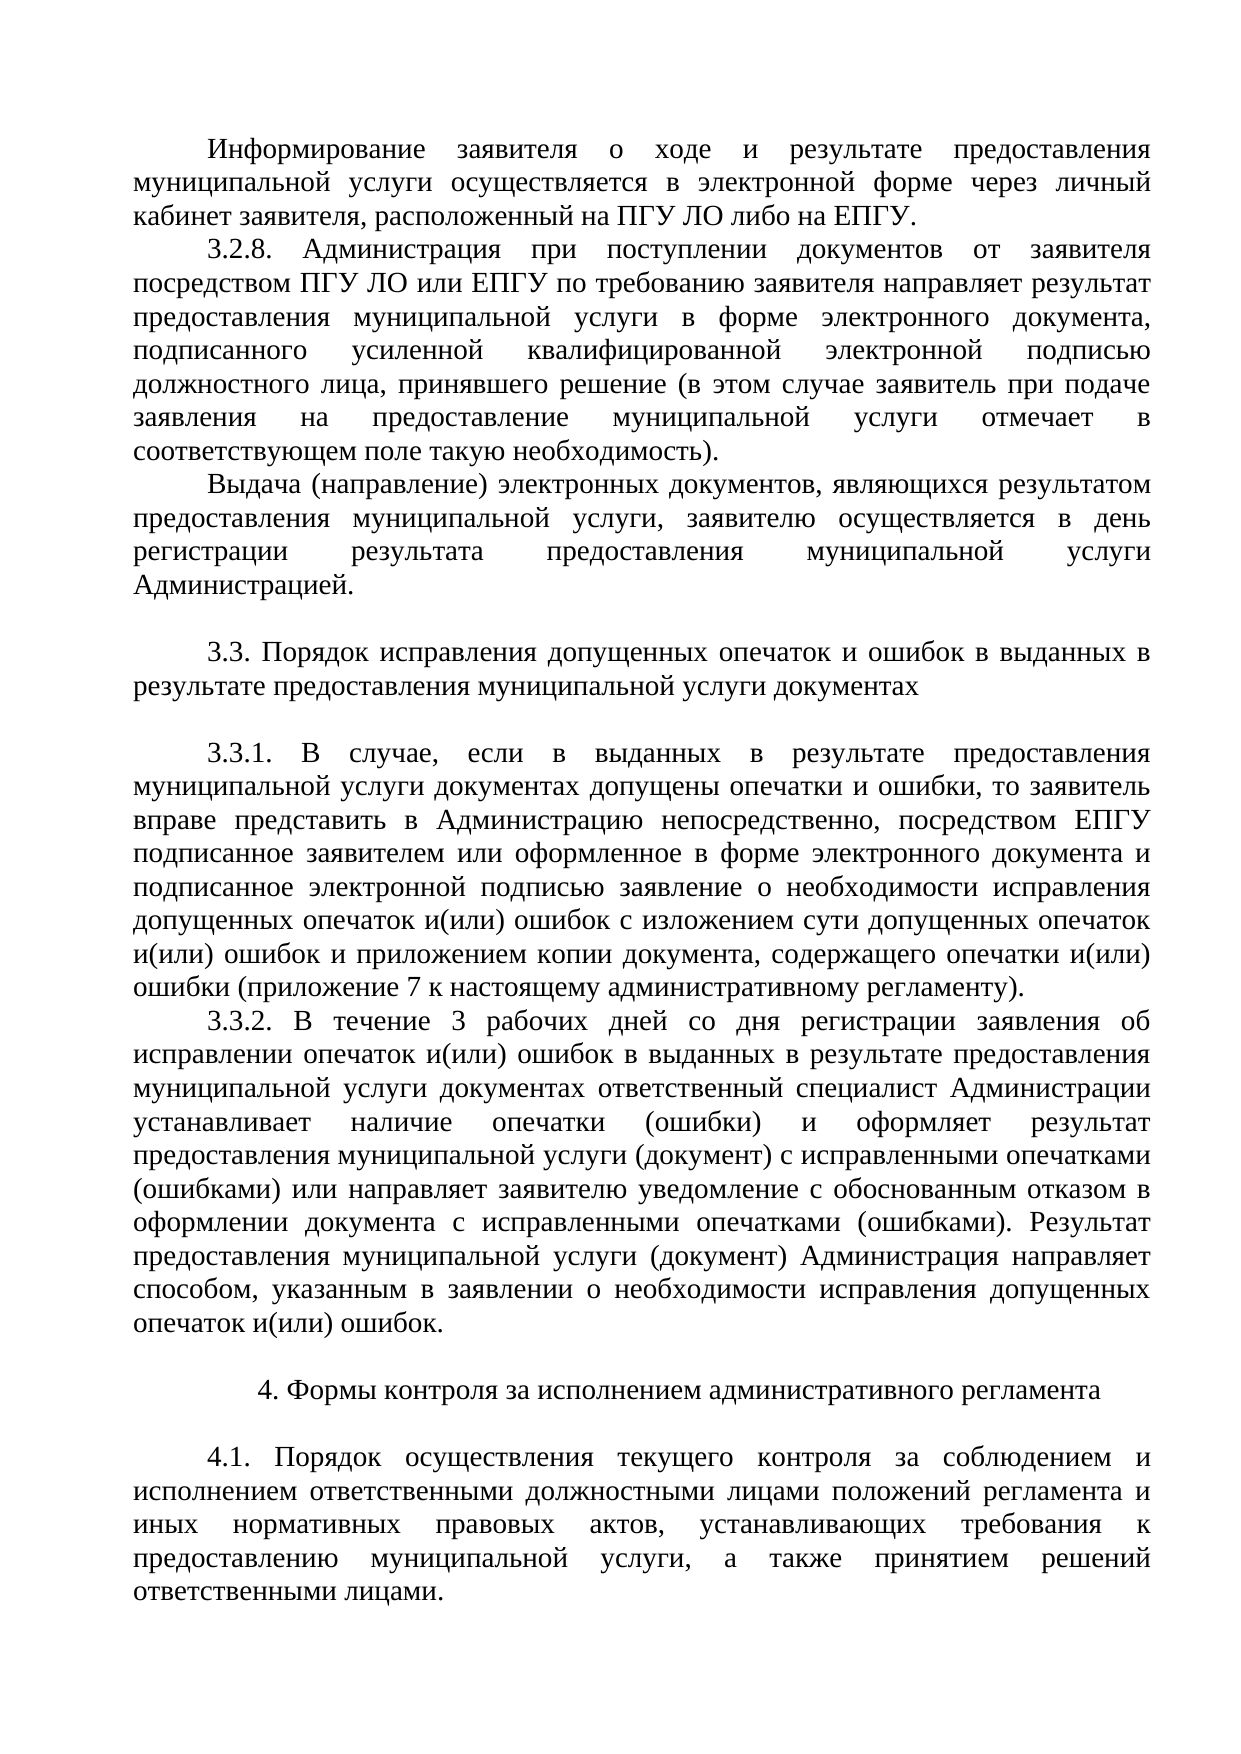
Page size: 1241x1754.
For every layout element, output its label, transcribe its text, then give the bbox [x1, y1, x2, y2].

text 4.1. Порядок осуществления текущего контроля за соблюдением и исполнением ответственными должностными лицами положений регламента и иных нормативных правовых актов, устанавливающих требования к предоставлению муниципальной услуги, а также принятием решений ответственными лицами. [133, 1439, 1152, 1607]
text Выдача (направление) электронных документов, являющихся результатом предоставления муниципальной услуги, заявителю осуществляется в день регистрации результата предоставления муниципальной услуги Администрацией. [133, 466, 1152, 601]
text 3.3. Порядок исправления допущенных опечаток и ошибок в выданных в результате предоставления муниципальной услуги документах [133, 634, 1152, 701]
text 3.3.2. В течение 3 рабочих дней со дня регистрации заявления об исправлении опечаток и(или) ошибок в выданных в результате предоставления муниципальной услуги документах ответственный специалист Администрации устанавливает наличие опечатки (ошибки) и оформляет результат предоставления муниципальной услуги (документ) с исправленными опечатками (ошибками) или направляет заявителю уведомление с обоснованным отказом в оформлении документа с исправленными опечатками (ошибками). Результат предоставления муниципальной услуги (документ) Администрация направляет способом, указанным в заявлении о необходимости исправления допущенных опечаток и(или) ошибок. [133, 1003, 1152, 1338]
text Информирование заявителя о ходе и результате предоставления муниципальной услуги осуществляется в электронной форме через личный кабинет заявителя, расположенный на ПГУ ЛО либо на ЕПГУ. [133, 131, 1152, 232]
text 4. Формы контроля за исполнением административного регламента [133, 1372, 1152, 1406]
text 3.3.1. В случае, если в выданных в результате предоставления муниципальной услуги документах допущены опечатки и ошибки, то заявитель вправе представить в Администрацию непосредственно, посредством ЕПГУ подписанное заявителем или оформленное в форме электронного документа и подписанное электронной подписью заявление о необходимости исправления допущенных опечаток и(или) ошибок с изложением сути допущенных опечаток и(или) ошибок и приложением копии документа, содержащего опечатки и(или) ошибки (приложение 7 к настоящему административному регламенту). [133, 735, 1152, 1003]
text 3.2.8. Администрация при поступлении документов от заявителя посредством ПГУ ЛО или ЕПГУ по требованию заявителя направляет результат предоставления муниципальной услуги в форме электронного документа, подписанного усиленной квалифицированной электронной подписью должностного лица, принявшего решение (в этом случае заявитель при подаче заявления на предоставление муниципальной услуги отмечает в соответствующем поле такую необходимость). [133, 232, 1152, 466]
